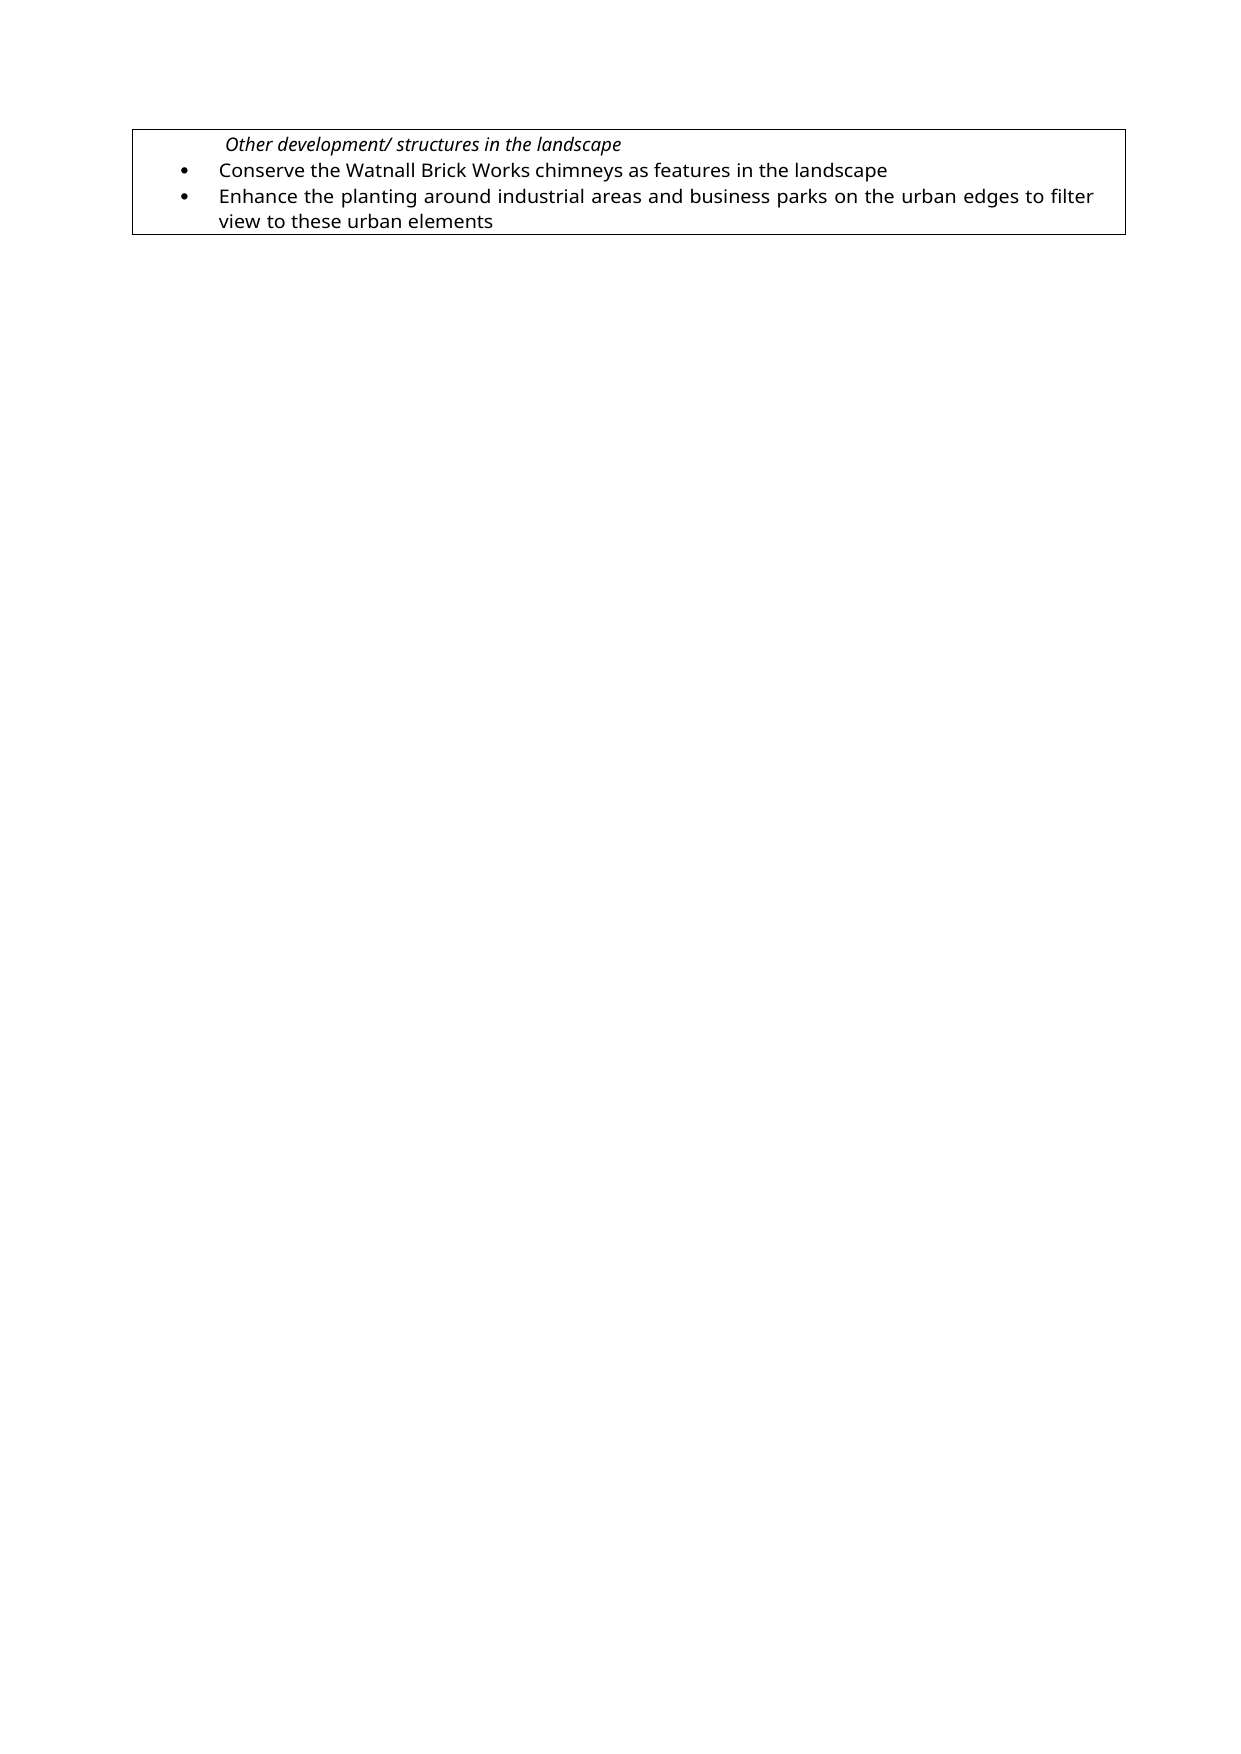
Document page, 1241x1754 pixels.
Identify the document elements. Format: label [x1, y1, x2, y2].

table_cell [133, 130, 1125, 234]
